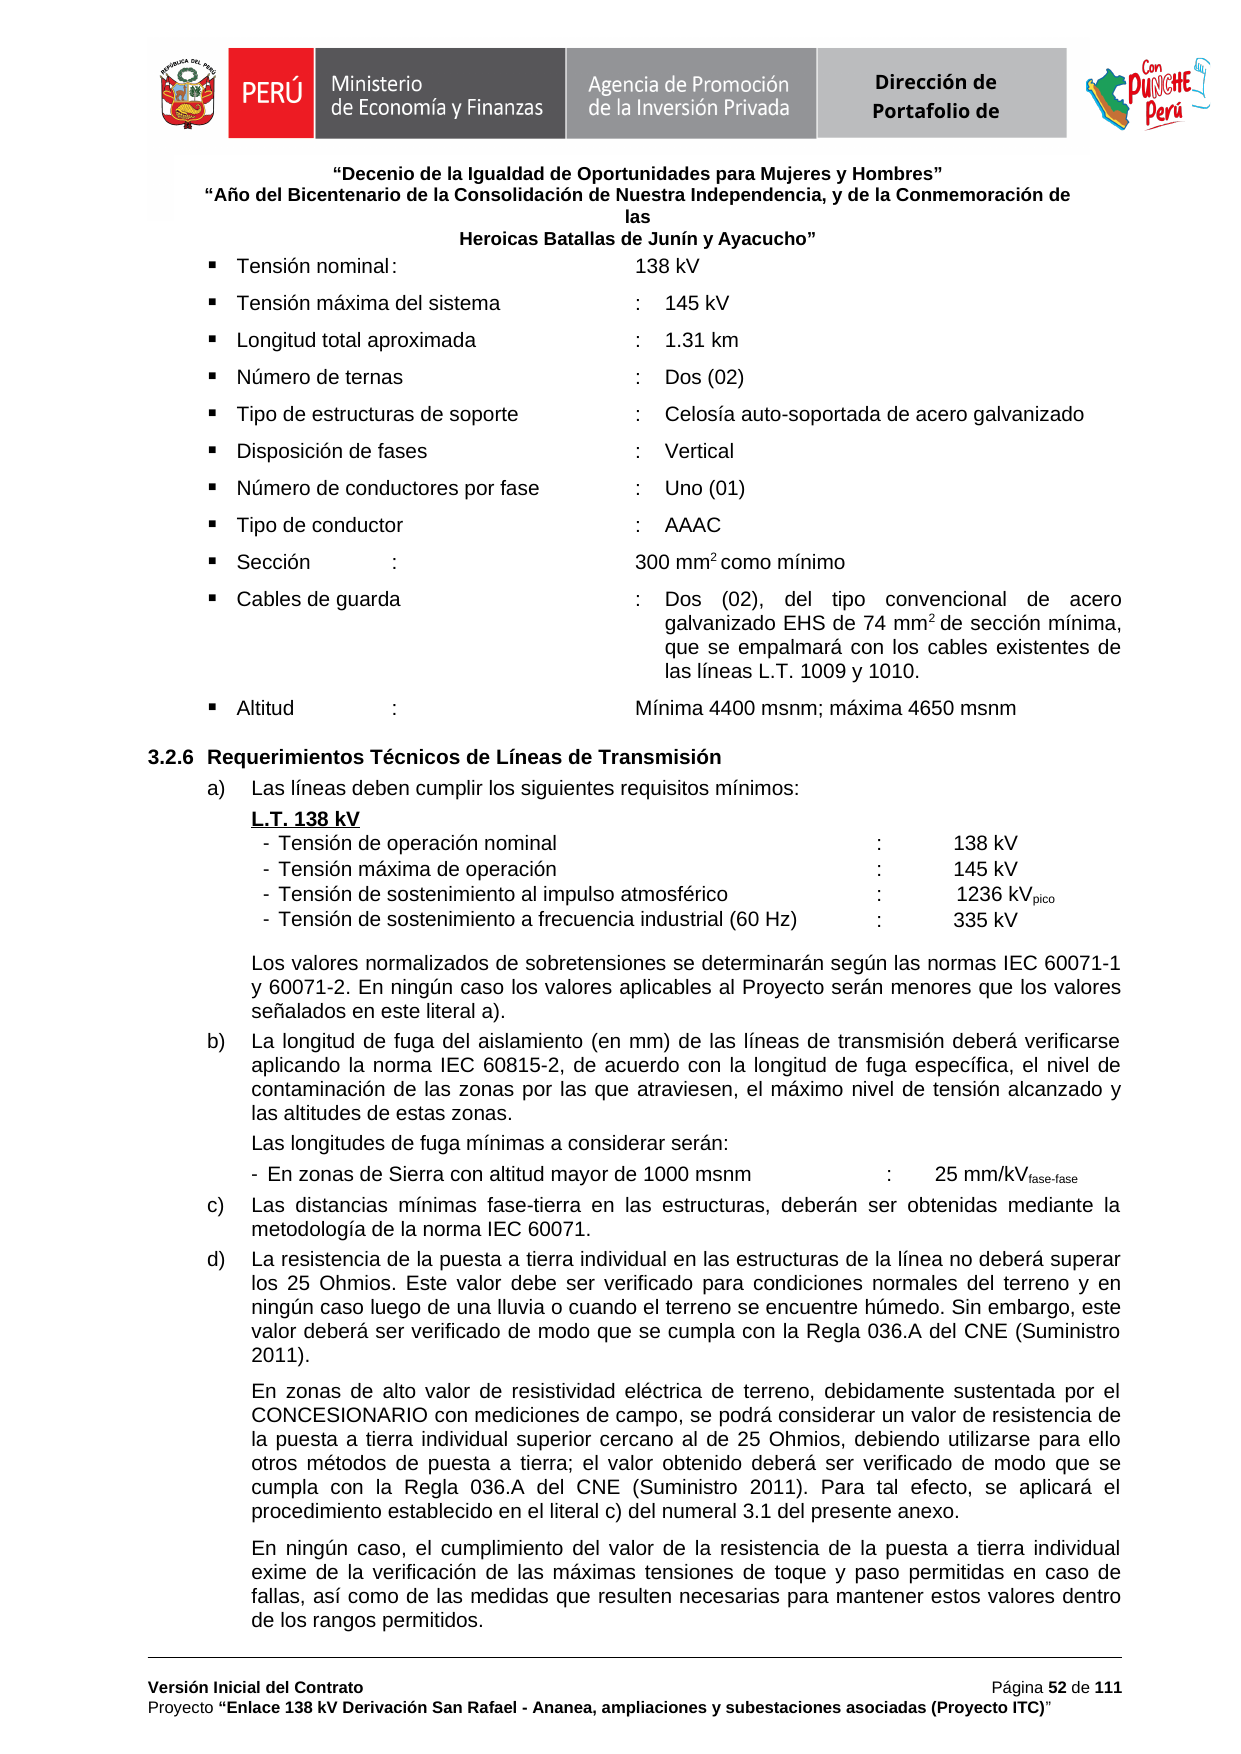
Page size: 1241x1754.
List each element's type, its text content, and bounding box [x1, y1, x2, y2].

text Los valores normalizados de sobretensiones se determinarán según las normas IEC 60071-1 y 60071-2. En ningún caso los valores aplicables al Proyecto serán menores que los valores señalados en este literal a). [251, 951, 1122, 1023]
text En ningún caso, el cumplimiento del valor de la resistencia de la puesta a tierra individual exime de la verificación de las máximas tensiones de toque y paso permitidas en caso de fallas, así como de las medidas que resulten necesarias para mantener estos valores dentro de los rangos permitidos. [251, 1536, 1122, 1631]
table_cell Tensión máxima de operación [229, 856, 864, 881]
table_cell : [864, 881, 894, 907]
list Número de ternas : Dos (02) [207, 365, 1122, 389]
text 3.2.6 Requerimientos Técnicos de Líneas de Transmisión [148, 745, 1122, 769]
list Cables de guarda : Dos (02), del tipo convencional de acero galvanizado EHS de 74 mm2 de sección mínima, que se empalmará con los cables existentes de las líneas L.T. 1009 y 1010. [207, 587, 1122, 683]
table_cell 335 kV [894, 907, 1071, 932]
list Las líneas deben cumplir los siguientes requisitos mínimos: [207, 776, 1122, 800]
list Tensión máxima del sistema : 145 kV [207, 291, 1122, 315]
list Número de conductores por fase : Uno (01) [207, 476, 1122, 500]
text Las longitudes de fuga mínimas a considerar serán: [251, 1131, 1122, 1155]
text L.T. 138 kV [251, 806, 1122, 830]
table_header 138 kV [894, 830, 1071, 856]
list La resistencia de la puesta a tierra individual en las estructuras de la línea no deberá superar los 25 Ohmios. Este valor debe ser verificado para condiciones normales del terreno y en ningún caso luego de una lluvia o cuando el terreno se encuentre húmedo. Sin embargo, este valor deberá ser verificado de modo que se cumpla con la Regla 036.A del CNE (Suministro 2011). [207, 1247, 1122, 1367]
table_cell 145 kV [894, 856, 1071, 881]
list Altitud : Mínima 4400 msnm; máxima 4650 msnm [207, 696, 1122, 720]
table_cell : [864, 907, 894, 932]
list En zonas de Sierra con altitud mayor de 1000 msnm : 25 mm/kVfase-fase [251, 1161, 1122, 1187]
table_cell Tensión de sostenimiento al impulso atmosférico [229, 881, 864, 907]
list La longitud de fuga del aislamiento (en mm) de las líneas de transmisión deberá verificarse aplicando la norma IEC 60815-2, de acuerdo con la longitud de fuga específica, el nivel de contaminación de las zonas por las que atraviesen, el máximo nivel de tensión alcanzado y las altitudes de estas zonas. [207, 1029, 1122, 1125]
table_cell Tensión de sostenimiento a frecuencia industrial (60 Hz) [229, 907, 864, 932]
text En zonas de alto valor de resistividad eléctrica de terreno, debidamente sustentada por el CONCESIONARIO con mediciones de campo, se podrá considerar un valor de resistencia de la puesta a tierra individual superior cercano al de 25 Ohmios, debiendo utilizarse para ello otros métodos de puesta a tierra; el valor obtenido deberá ser verificado de modo que se cumpla con la Regla 036.A del CNE (Suministro 2011). Para tal efecto, se aplicará el procedimiento establecido en el literal c) del numeral 3.1 del presente anexo. [251, 1379, 1122, 1523]
table_header : [864, 830, 894, 856]
list Tipo de conductor : AAAC [207, 513, 1122, 537]
list Tensión nominal : 138 kV [207, 254, 1122, 278]
list Sección : 300 mm2 como mínimo [207, 550, 1122, 574]
picture [147, 37, 1211, 221]
list Disposición de fases : Vertical [207, 439, 1122, 463]
list Las distancias mínimas fase-tierra en las estructuras, deberán ser obtenidas mediante la metodología de la norma IEC 60071. [207, 1193, 1122, 1241]
table_cell 1236 kVpico [894, 881, 1071, 907]
list Tipo de estructuras de soporte : Celosía auto-soportada de acero galvanizado [207, 402, 1122, 426]
list Longitud total aproximada : 1.31 km [207, 328, 1122, 352]
table_header Tensión de operación nominal [229, 830, 864, 856]
table_cell : [864, 856, 894, 881]
